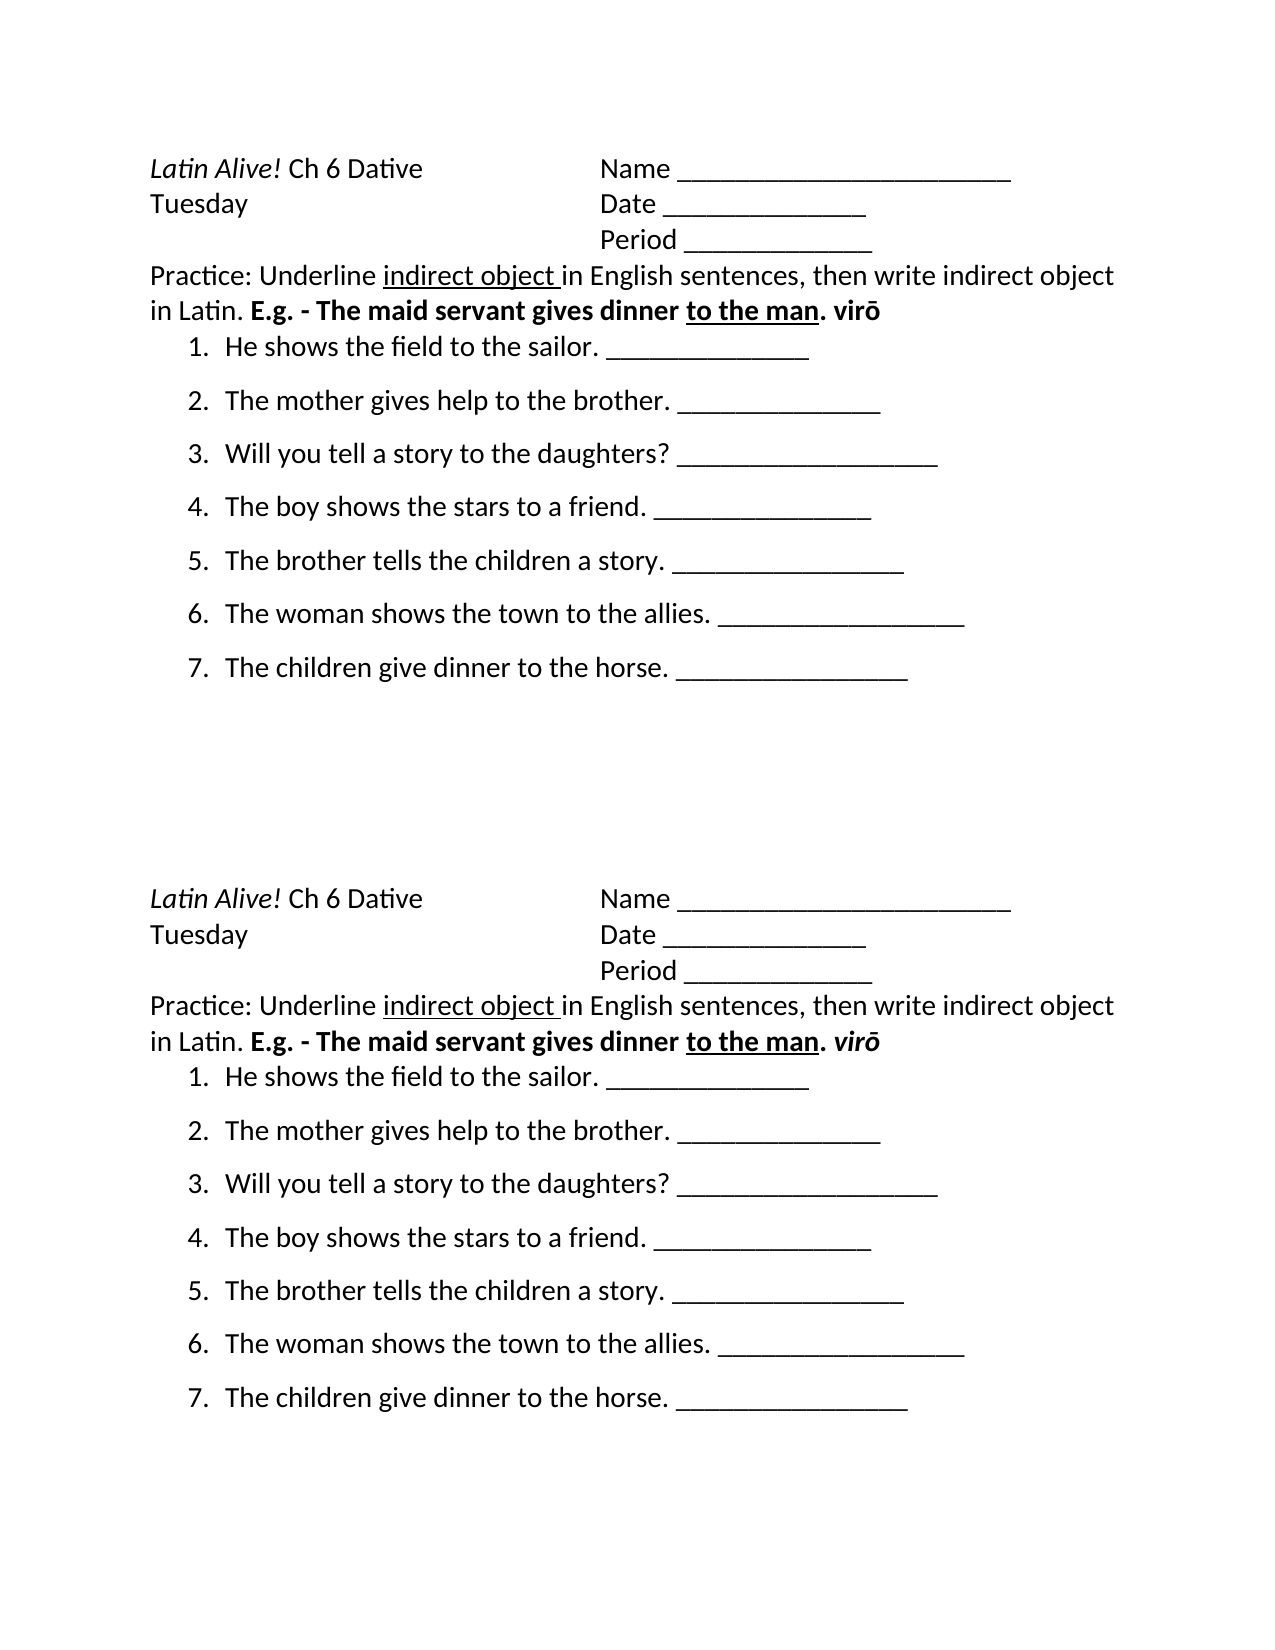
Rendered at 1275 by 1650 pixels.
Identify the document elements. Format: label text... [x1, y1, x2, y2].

text Latin Alive! Ch 6 Dative Name _______________________ [150, 880, 1125, 916]
text Practice: Underline indirect object in English sentences, then write indirect object in Latin. E.g. - The maid servant gives dinner to the man. virō [150, 987, 1125, 1058]
list The brother tells the children a story. ________________ [187, 542, 1125, 577]
list The boy shows the stars to a friend. _______________ [187, 488, 1125, 524]
text Latin Alive! Ch 6 Dative Name _______________________ [150, 150, 1125, 186]
list The mother gives help to the brother. ______________ [187, 1112, 1125, 1147]
list The boy shows the stars to a friend. _______________ [187, 1219, 1125, 1254]
list Will you tell a story to the daughters? __________________ [187, 1165, 1125, 1201]
list He shows the field to the sailor. ______________ [187, 1058, 1125, 1094]
text Period _____________ [525, 221, 1125, 257]
list The woman shows the town to the allies. _________________ [187, 1326, 1125, 1361]
text Practice: Underline indirect object in English sentences, then write indirect object in Latin. E.g. - The maid servant gives dinner to the man. virō [150, 257, 1125, 328]
list He shows the field to the sailor. ______________ [187, 328, 1125, 364]
list The mother gives help to the brother. ______________ [187, 382, 1125, 417]
text Period _____________ [525, 952, 1125, 987]
list The woman shows the town to the allies. _________________ [187, 595, 1125, 631]
list The children give dinner to the horse. ________________ [187, 1379, 1125, 1415]
text Tuesday Date ______________ [150, 916, 1125, 952]
list The brother tells the children a story. ________________ [187, 1272, 1125, 1308]
list Will you tell a story to the daughters? __________________ [187, 435, 1125, 471]
list The children give dinner to the horse. ________________ [187, 649, 1125, 684]
text Tuesday Date ______________ [150, 186, 1125, 221]
